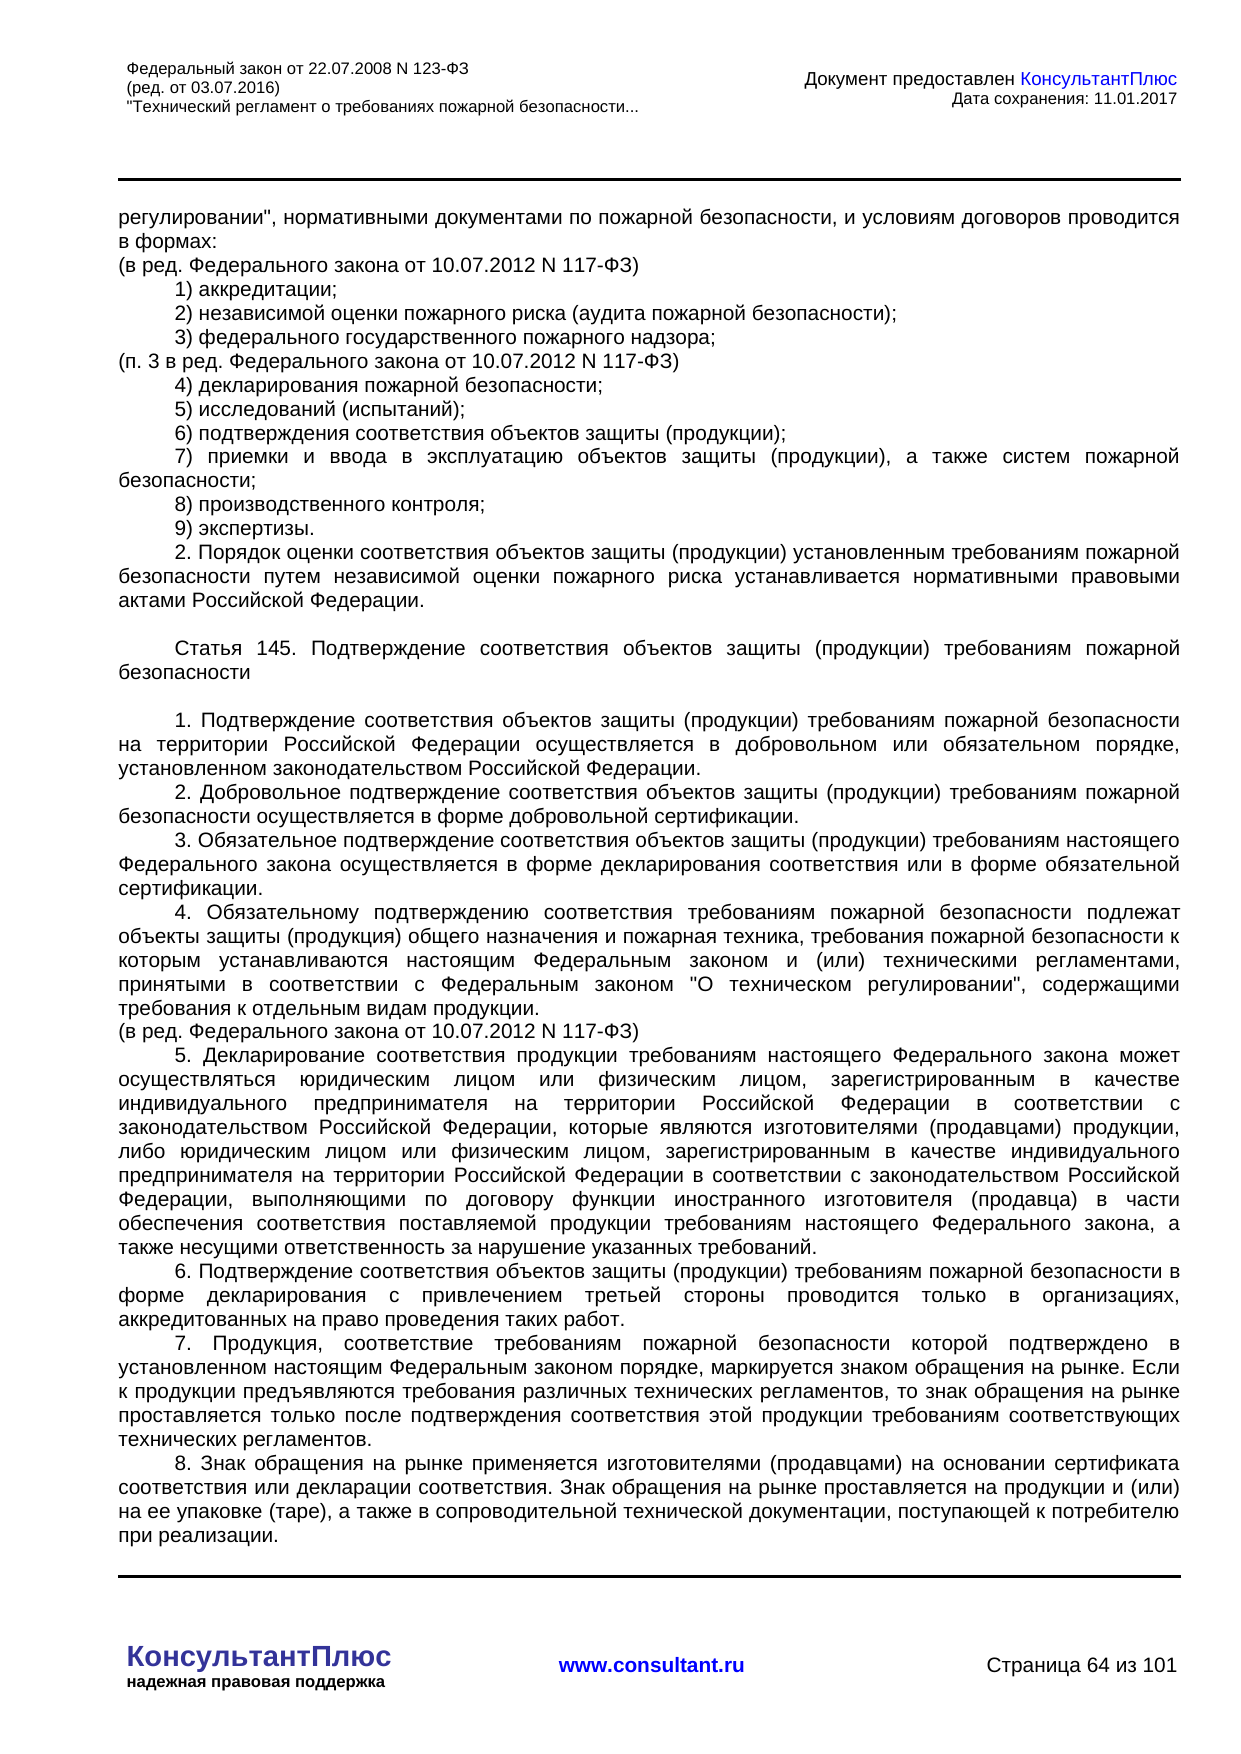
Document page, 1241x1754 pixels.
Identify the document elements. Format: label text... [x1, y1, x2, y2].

text 4. Обязательному подтверждению соответствия требованиям пожарной безопасности подлежат объекты защиты (продукция) общего назначения и пожарная техника, требования пожарной безопасности к которым устанавливаются настоящим Федеральным законом и (или) техническими регламентами, принятыми в соответствии с Федеральным законом "О техническом регулировании", содержащими требования к отдельным видам продукции. [118, 899, 1181, 1019]
text 6. Подтверждение соответствия объектов защиты (продукции) требованиям пожарной безопасности в форме декларирования с привлечением третьей стороны проводится только в организациях, аккредитованных на право проведения таких работ. [118, 1259, 1181, 1331]
text 8) производственного контроля; [118, 492, 1181, 516]
text 7. Продукция, соответствие требованиям пожарной безопасности которой подтверждено в установленном настоящим Федеральным законом порядке, маркируется знаком обращения на рынке. Если к продукции предъявляются требования различных технических регламентов, то знак обращения на рынке проставляется только после подтверждения соответствия этой продукции требованиям соответствующих технических регламентов. [118, 1331, 1181, 1451]
text 4) декларирования пожарной безопасности; [118, 372, 1181, 396]
text 2. Порядок оценки соответствия объектов защиты (продукции) установленным требованиям пожарной безопасности путем независимой оценки пожарного риска устанавливается нормативными правовыми актами Российской Федерации. [118, 540, 1181, 612]
text (п. 3 в ред. Федерального закона от 10.07.2012 N 117-ФЗ) [118, 348, 1181, 372]
text 6) подтверждения соответствия объектов защиты (продукции); [118, 420, 1181, 444]
text 7) приемки и ввода в эксплуатацию объектов защиты (продукции), а также систем пожарной безопасности; [118, 444, 1181, 492]
text 9) экспертизы. [118, 516, 1181, 540]
text 8. Знак обращения на рынке применяется изготовителями (продавцами) на основании сертификата соответствия или декларации соответствия. Знак обращения на рынке проставляется на продукции и (или) на ее упаковке (таре), а также в сопроводительной технической документации, поступающей к потребителю при реализации. [118, 1451, 1181, 1546]
text 1. Подтверждение соответствия объектов защиты (продукции) требованиям пожарной безопасности на территории Российской Федерации осуществляется в добровольном или обязательном порядке, установленном законодательством Российской Федерации. [118, 708, 1181, 780]
text 2) независимой оценки пожарного риска (аудита пожарной безопасности); [118, 301, 1181, 324]
text 3. Обязательное подтверждение соответствия объектов защиты (продукции) требованиям настоящего Федерального закона осуществляется в форме декларирования соответствия или в форме обязательной сертификации. [118, 828, 1181, 899]
text Статья 145. Подтверждение соответствия объектов защиты (продукции) требованиям пожарной безопасности [118, 636, 1181, 684]
text 3) федерального государственного пожарного надзора; [118, 324, 1181, 348]
text 5) исследований (испытаний); [118, 396, 1181, 420]
text (в ред. Федерального закона от 10.07.2012 N 117-ФЗ) [118, 253, 1181, 277]
text 5. Декларирование соответствия продукции требованиям настоящего Федерального закона может осуществляться юридическим лицом или физическим лицом, зарегистрированным в качестве индивидуального предпринимателя на территории Российской Федерации в соответствии с законодательством Российской Федерации, которые являются изготовителями (продавцами) продукции, либо юридическим лицом или физическим лицом, зарегистрированным в качестве индивидуального предпринимателя на территории Российской Федерации в соответствии с законодательством Российской Федерации, выполняющими по договору функции иностранного изготовителя (продавца) в части обеспечения соответствия поставляемой продукции требованиям настоящего Федерального закона, а также несущими ответственность за нарушение указанных требований. [118, 1043, 1181, 1259]
text 1) аккредитации; [118, 277, 1181, 301]
text (в ред. Федерального закона от 10.07.2012 N 117-ФЗ) [118, 1019, 1181, 1043]
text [118, 205, 1181, 253]
text 2. Добровольное подтверждение соответствия объектов защиты (продукции) требованиям пожарной безопасности осуществляется в форме добровольной сертификации. [118, 780, 1181, 828]
